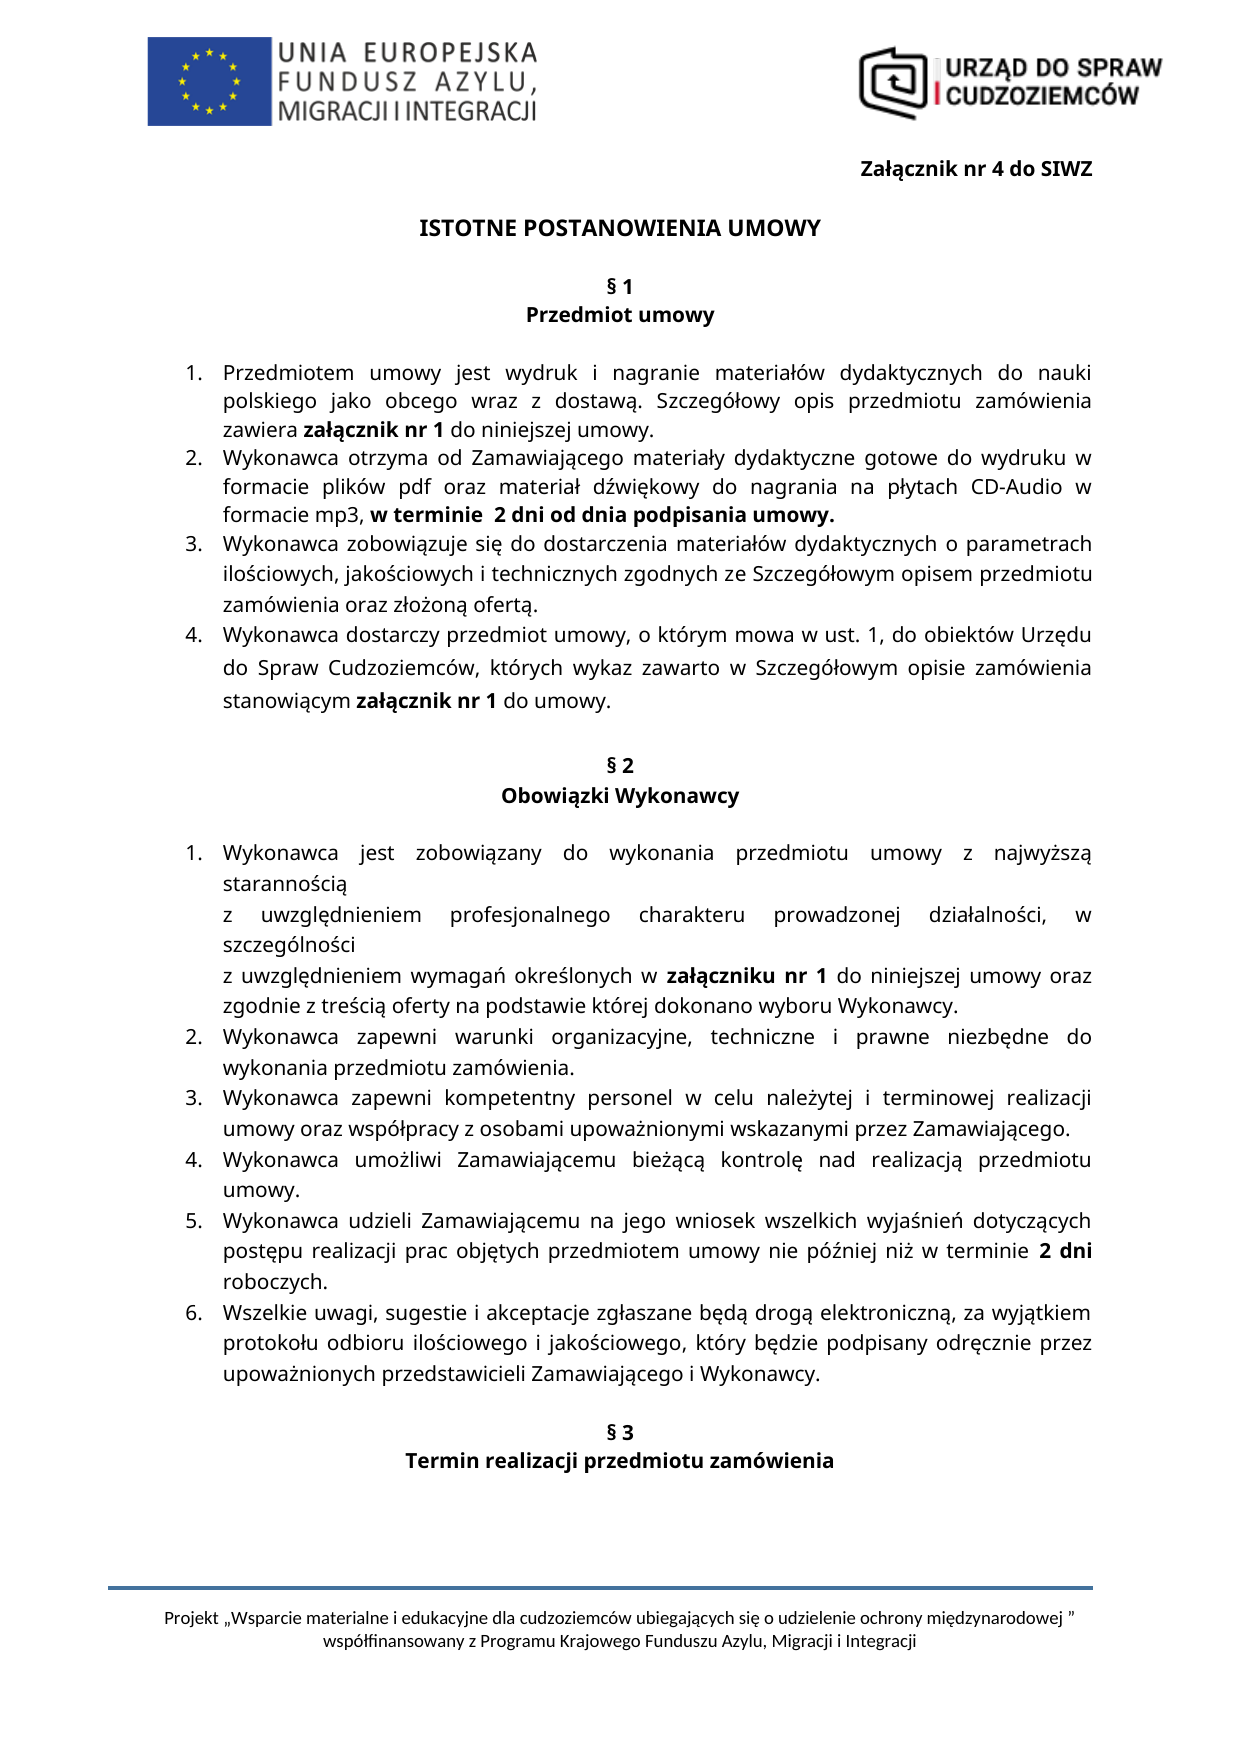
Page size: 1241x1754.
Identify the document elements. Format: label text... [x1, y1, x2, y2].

list Termin realizacji przedmiotu zamówienia [148, 1447, 1093, 1475]
text Załącznik nr 4 do SIWZ [148, 154, 1093, 182]
list Wykonawca udzieli Zamawiającemu na jego wniosek wszelkich wyjaśnień dotyczących postępu realizacji prac objętych przedmiotem umowy nie później niż w terminie 2 dni roboczych. [185, 1206, 1093, 1296]
list Wykonawca umożliwi Zamawiającemu bieżącą kontrolę nad realizacją przedmiotu umowy. [185, 1145, 1093, 1204]
text Obowiązki Wykonawcy [148, 782, 1093, 810]
list Wykonawca jest zobowiązany do wykonania przedmiotu umowy z najwyższą starannością z uwzględnieniem profesjonalnego charakteru prowadzonej działalności, w szczególności z uwzględnieniem wymagań określonych w załączniku nr 1 do niniejszej umowy oraz zgodnie z treścią oferty na podstawie której dokonano wyboru Wykonawcy. [185, 838, 1093, 1020]
text § 1 [148, 272, 1093, 300]
picture [791, 0, 1241, 194]
text § 2 [148, 751, 1093, 779]
picture [147, 37, 537, 126]
text Przedmiot umowy [148, 300, 1093, 329]
list Wykonawca zapewni warunki organizacyjne, techniczne i prawne niezbędne do wykonania przedmiotu zamówienia. [185, 1022, 1093, 1081]
list Wykonawca dostarczy przedmiot umowy, o którym mowa w ust. 1, do obiektów Urzędu do Spraw Cudzoziemców, których wykaz zawarto w Szczegółowym opisie zamówienia stanowiącym załącznik nr 1 do umowy. [185, 621, 1093, 714]
list Wszelkie uwagi, sugestie i akceptacje zgłaszane będą drogą elektroniczną, za wyjątkiem protokołu odbioru ilościowego i jakościowego, który będzie podpisany odręcznie przez upoważnionych przedstawicieli Zamawiającego i Wykonawcy. [185, 1298, 1093, 1387]
list § 3 [148, 1418, 1093, 1447]
list Wykonawca otrzyma od Zamawiającego materiały dydaktyczne gotowe do wydruku w formacie plików pdf oraz materiał dźwiękowy do nagrania na płytach CD-Audio w formacie mp3, w terminie 2 dni od dnia podpisania umowy. [185, 443, 1093, 529]
list Przedmiotem umowy jest wydruk i nagranie materiałów dydaktycznych do nauki polskiego jako obcego wraz z dostawą. Szczegółowy opis przedmiotu zamówienia zawiera załącznik nr 1 do niniejszej umowy. [185, 358, 1093, 443]
list Wykonawca zobowiązuje się do dostarczenia materiałów dydaktycznych o parametrach ilościowych, jakościowych i technicznych zgodnych ze Szczegółowym opisem przedmiotu zamówienia oraz złożoną ofertą. [185, 529, 1093, 618]
text ISTOTNE POSTANOWIENIA UMOWY [148, 211, 1093, 243]
list Wykonawca zapewni kompetentny personel w celu należytej i terminowej realizacji umowy oraz współpracy z osobami upoważnionymi wskazanymi przez Zamawiającego. [185, 1083, 1093, 1142]
